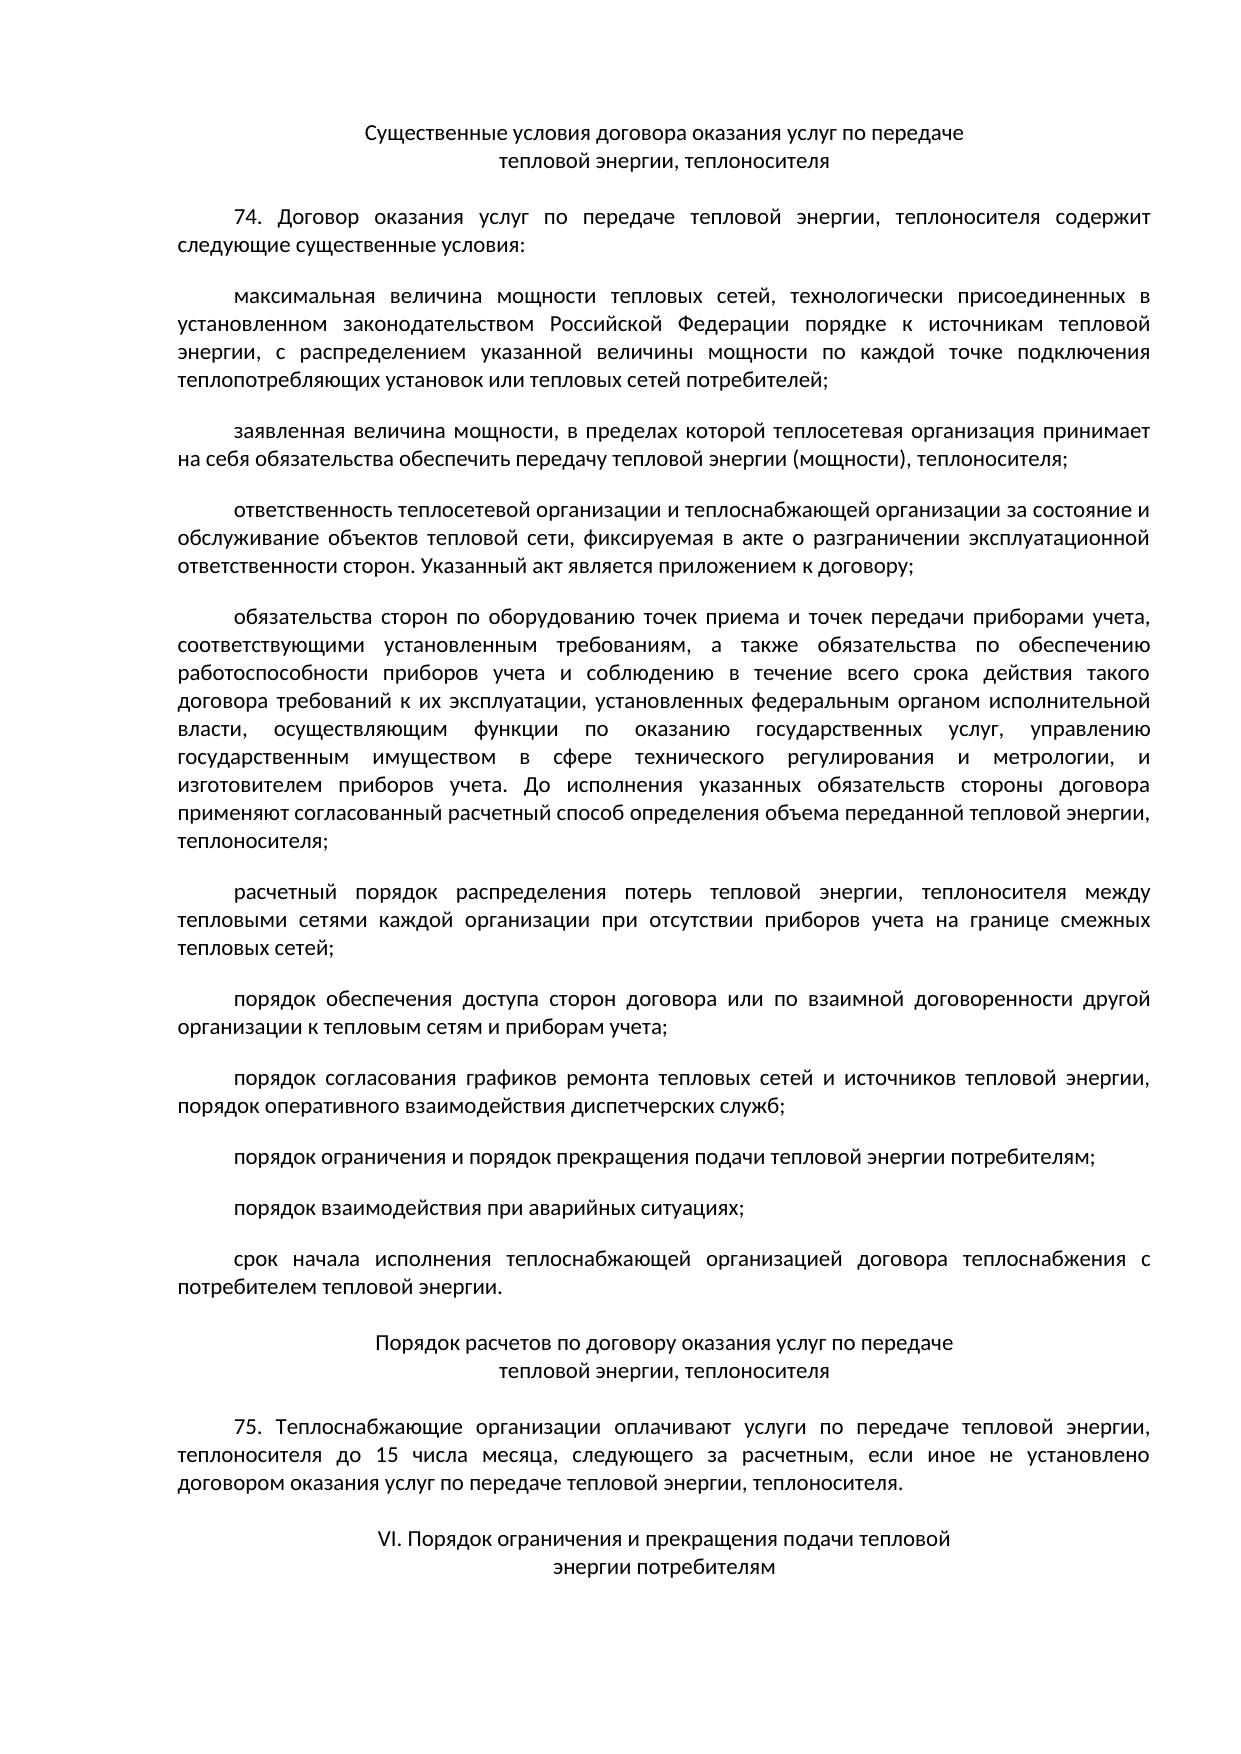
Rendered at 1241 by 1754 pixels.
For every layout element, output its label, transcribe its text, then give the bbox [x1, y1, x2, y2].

text 75. Теплоснабжающие организации оплачивают услуги по передаче тепловой энергии, теплоносителя до 15 числа месяца, следующего за расчетным, если иное не установлено договором оказания услуг по передаче тепловой энергии, теплоносителя. [177, 1412, 1152, 1496]
text обязательства сторон по оборудованию точек приема и точек передачи приборами учета, соответствующими установленным требованиям, а также обязательства по обеспечению работоспособности приборов учета и соблюдению в течение всего срока действия такого договора требований к их эксплуатации, установленных федеральным органом исполнительной власти, осуществляющим функции по оказанию государственных услуг, управлению государственным имуществом в сфере технического регулирования и метрологии, и изготовителем приборов учета. До исполнения указанных обязательств стороны договора применяют согласованный расчетный способ определения объема переданной тепловой энергии, теплоносителя; [177, 602, 1152, 854]
text тепловой энергии, теплоносителя [177, 146, 1152, 174]
text порядок взаимодействия при аварийных ситуациях; [177, 1193, 1152, 1221]
text VI. Порядок ограничения и прекращения подачи тепловой [177, 1524, 1152, 1552]
text максимальная величина мощности тепловых сетей, технологически присоединенных в установленном законодательством Российской Федерации порядке к источникам тепловой энергии, с распределением указанной величины мощности по каждой точке подключения теплопотребляющих установок или тепловых сетей потребителей; [177, 281, 1152, 393]
text расчетный порядок распределения потерь тепловой энергии, теплоносителя между тепловыми сетями каждой организации при отсутствии приборов учета на границе смежных тепловых сетей; [177, 877, 1152, 961]
text заявленная величина мощности, в пределах которой теплосетевая организация принимает на себя обязательства обеспечить передачу тепловой энергии (мощности), теплоносителя; [177, 416, 1152, 472]
text срок начала исполнения теплоснабжающей организацией договора теплоснабжения с потребителем тепловой энергии. [177, 1244, 1152, 1300]
text ответственность теплосетевой организации и теплоснабжающей организации за состояние и обслуживание объектов тепловой сети, фиксируемая в акте о разграничении эксплуатационной ответственности сторон. Указанный акт является приложением к договору; [177, 495, 1152, 579]
text Существенные условия договора оказания услуг по передаче [177, 118, 1152, 146]
text энергии потребителям [177, 1552, 1152, 1580]
text порядок обеспечения доступа сторон договора или по взаимной договоренности другой организации к тепловым сетям и приборам учета; [177, 984, 1152, 1040]
text порядок согласования графиков ремонта тепловых сетей и источников тепловой энергии, порядок оперативного взаимодействия диспетчерских служб; [177, 1063, 1152, 1119]
text 74. Договор оказания услуг по передаче тепловой энергии, теплоносителя содержит следующие существенные условия: [177, 202, 1152, 258]
text порядок ограничения и порядок прекращения подачи тепловой энергии потребителям; [177, 1142, 1152, 1170]
text Порядок расчетов по договору оказания услуг по передаче [177, 1328, 1152, 1356]
text тепловой энергии, теплоносителя [177, 1356, 1152, 1384]
